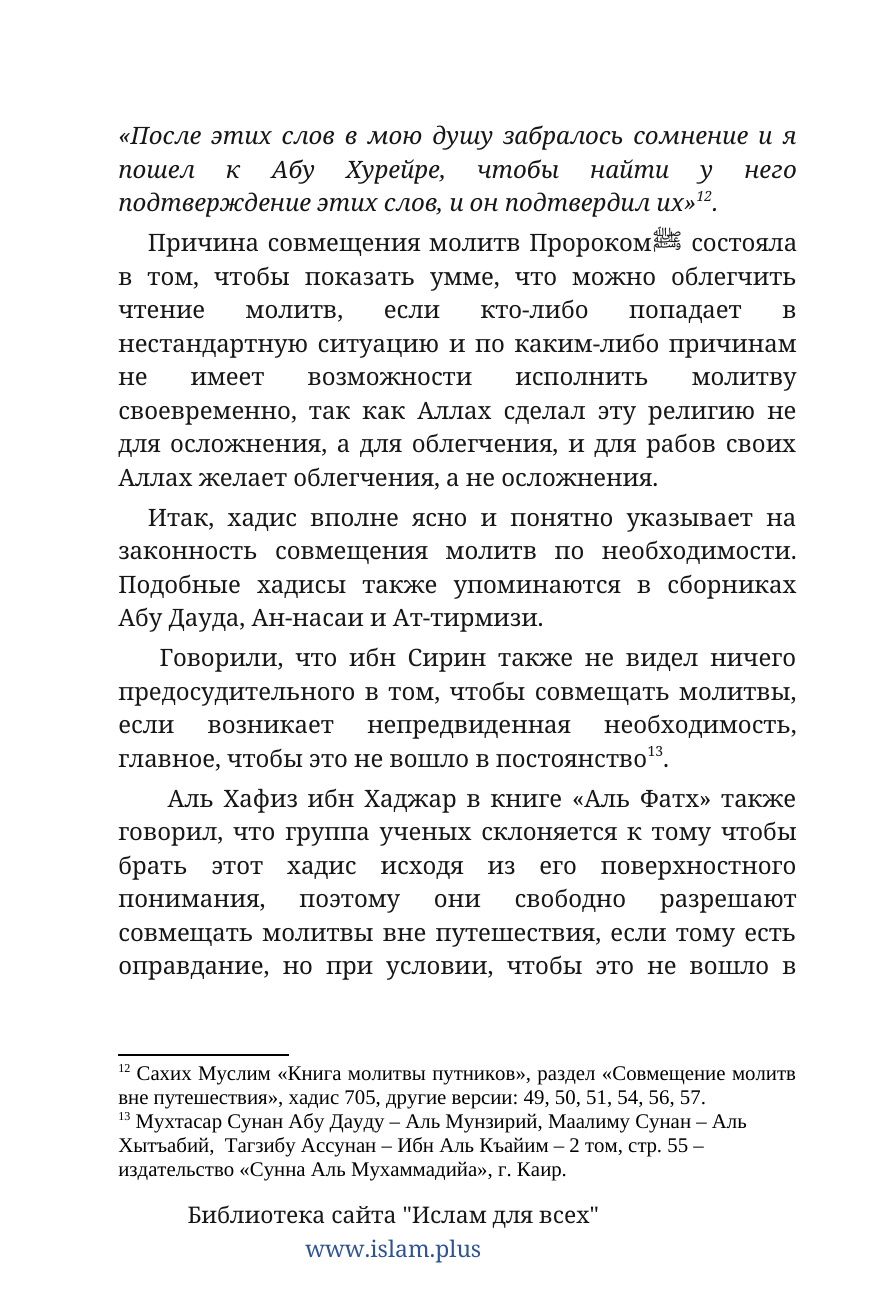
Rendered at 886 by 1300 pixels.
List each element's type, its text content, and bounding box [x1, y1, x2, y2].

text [118, 781, 797, 982]
text Говорили, что ибн Сирин также не видел ничего предосудительного в том, чтобы совмещать молитвы, если возникает непредвиденная необходимость, главное, чтобы это не вошло в постоянство. [118, 641, 797, 774]
text Причина совмещения молитв Пророкомﷺ состояла в том, чтобы показать умме, что можно облегчить чтение молитв, если кто-либо попадает в нестандартную ситуацию и по каким-либо причинам не имеет возможности исполнить молитву своевременно, так как Аллах сделал эту религию не для осложнения, а для облегчения, и для рабов своих Аллах желает облегчения, а не осложнения. [118, 226, 797, 493]
text Итак, хадис вполне ясно и понятно указывает на законность совмещения молитв по необходимости. Подобные хадисы также упоминаются в сборниках Абу Дауда, Ан-насаи и Ат-тирмизи. [118, 501, 797, 634]
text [118, 119, 797, 219]
